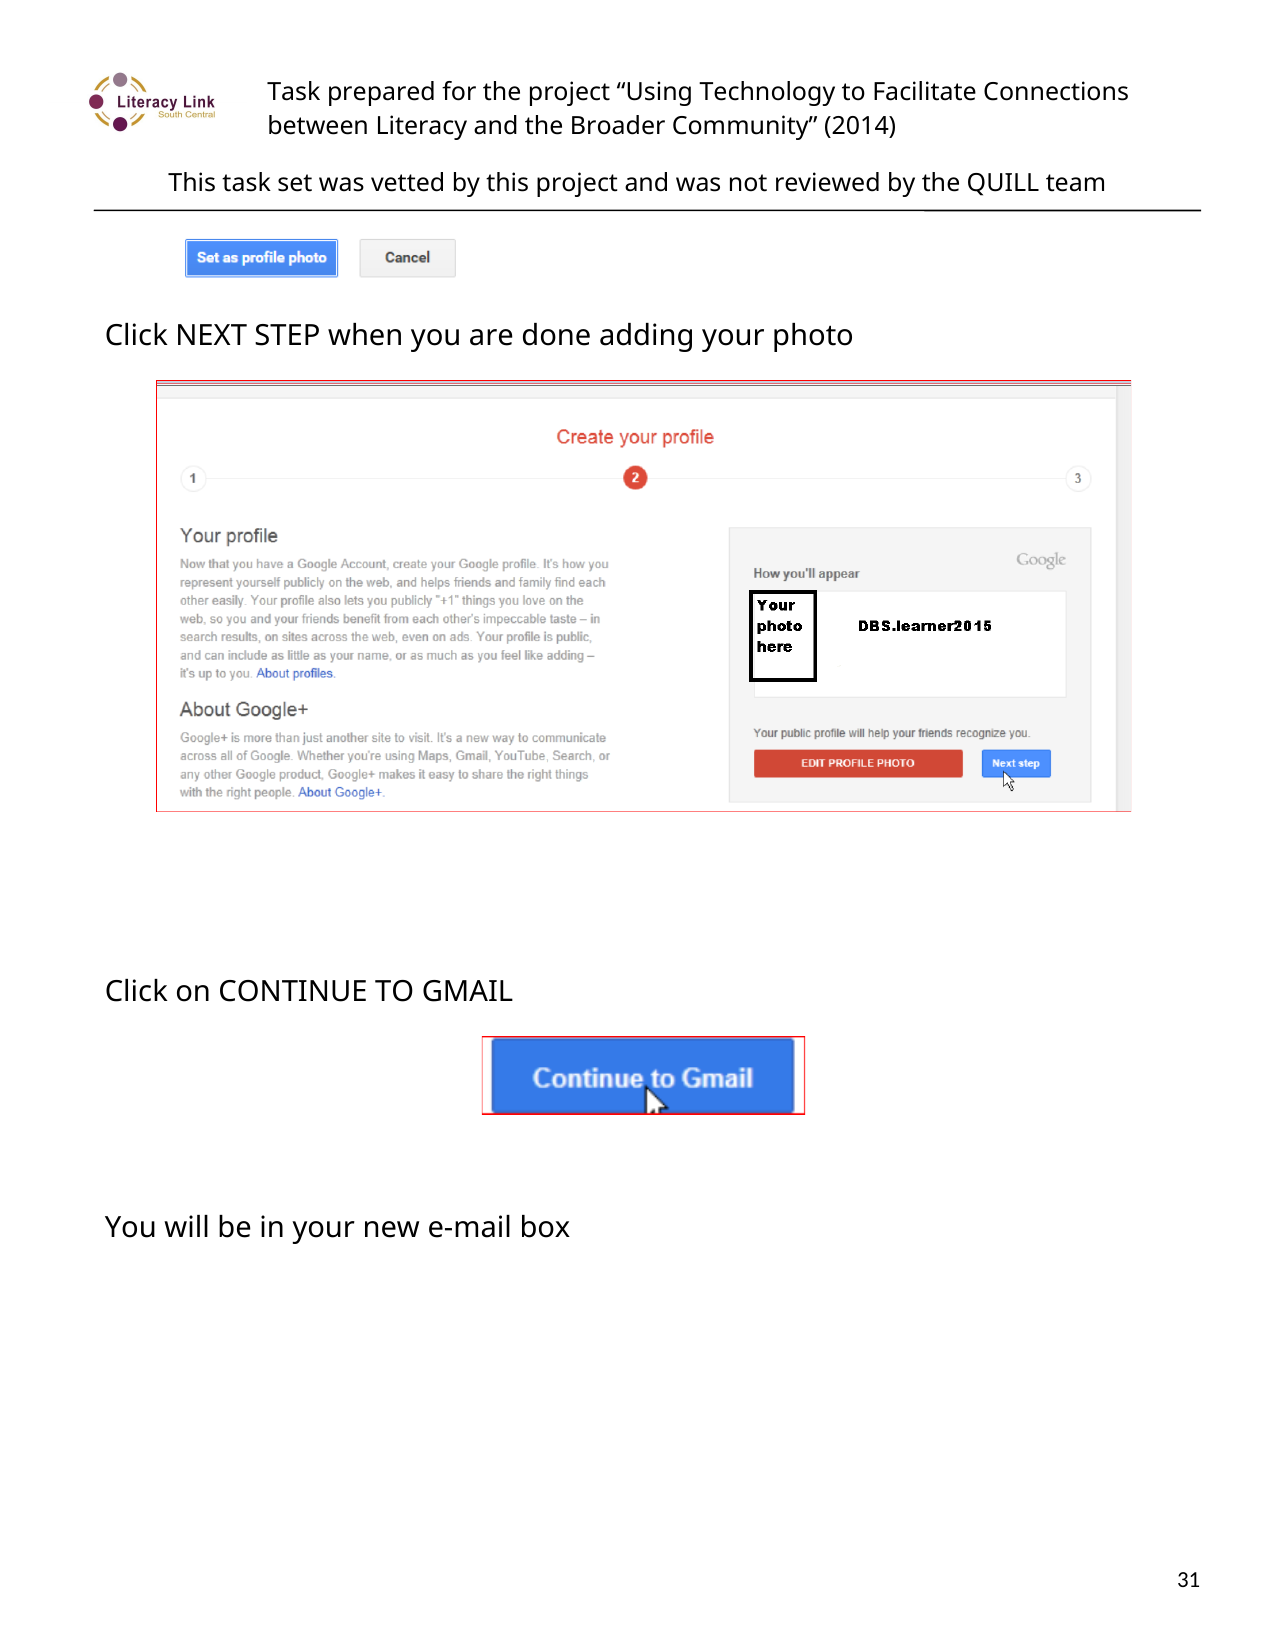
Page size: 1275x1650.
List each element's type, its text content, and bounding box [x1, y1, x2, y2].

picture [481, 1036, 806, 1115]
picture [156, 380, 1132, 812]
text You will be in your new e-mail box [104, 1206, 1182, 1246]
text Click NEXT STEP when you are done adding your photo [104, 314, 1182, 354]
picture [172, 226, 1115, 290]
picture [47, 55, 247, 149]
text Click on CONTINUE TO GMAIL [104, 970, 1182, 1009]
